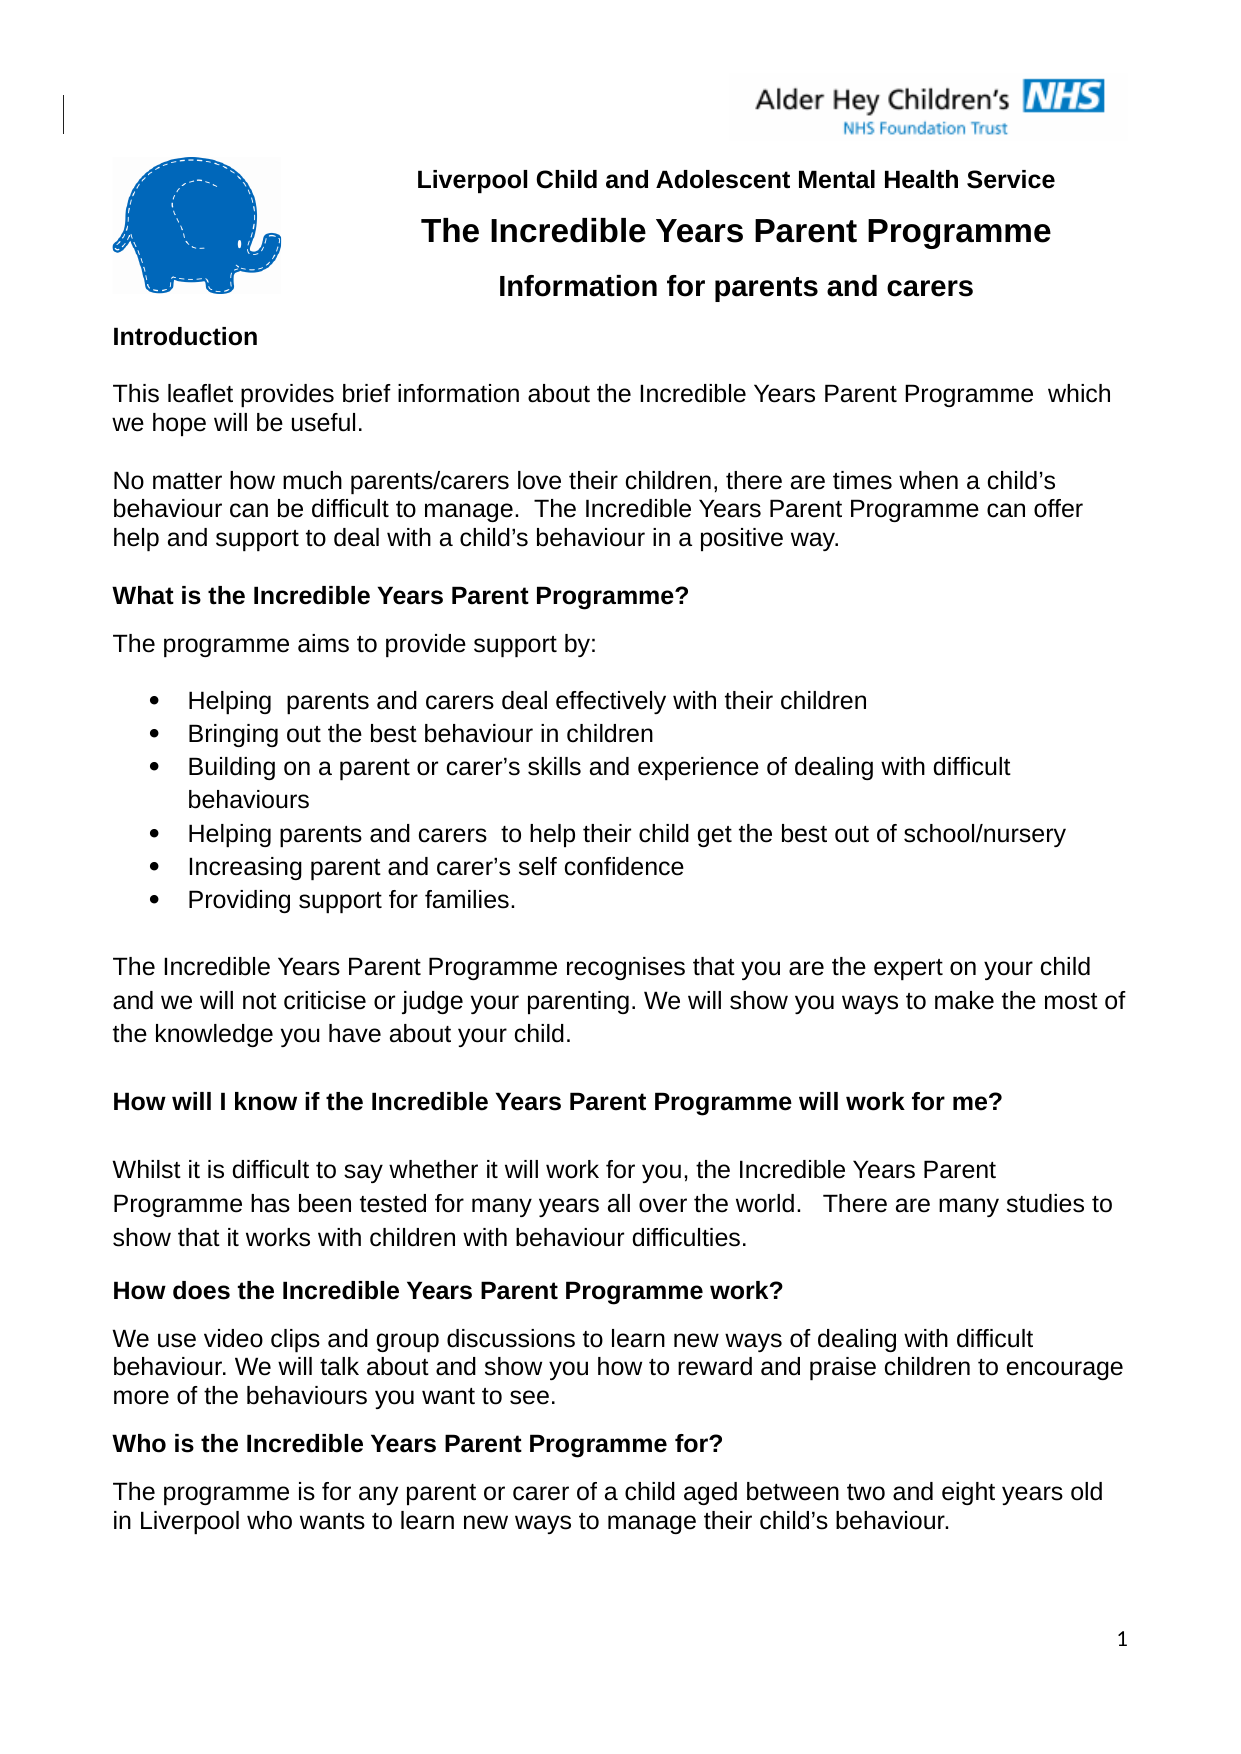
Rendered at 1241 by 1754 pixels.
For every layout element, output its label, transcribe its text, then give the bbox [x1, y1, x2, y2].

text The programme aims to provide support by: [112, 629, 1128, 657]
text This leaflet provides brief information about the Incredible Years Parent Programme which we hope will be useful. [112, 379, 1128, 437]
picture [729, 73, 1128, 141]
text How does the Incredible Years Parent Programme work? [112, 1276, 1128, 1304]
text Who is the Incredible Years Parent Programme for? [112, 1429, 1128, 1458]
list Providing support for families. [150, 885, 1128, 914]
text No matter how much parents/carers love their children, there are times when a child’s behaviour can be difficult to manage. The Incredible Years Parent Programme can offer help and support to deal with a child’s behaviour in a positive way. [112, 466, 1128, 552]
list Helping parents and carers to help their child get the best out of school/nursery [150, 818, 1128, 847]
text How will I know if the Incredible Years Parent Programme will work for me? [112, 1087, 1128, 1116]
text Whilst it is difficult to say whether it will work for you, the Incredible Years Parent Programme has been tested for many years all over the world. There are many studies to show that it works with children with behaviour difficulties. [112, 1155, 1128, 1251]
text We use video clips and group discussions to learn new ways of dealing with difficult behaviour. We will talk about and show you how to reward and praise children to encourage more of the behaviours you want to see. [112, 1323, 1128, 1410]
text The Incredible Years Parent Programme recognises that you are the expert on your child and we will not criticise or judge your parenting. We will show you ways to make the most of the knowledge you have about your child. [112, 952, 1128, 1048]
picture [112, 157, 282, 294]
text The programme is for any parent or carer of a child aged between two and eight years old in Liverpool who wants to learn new ways to manage their child’s behaviour. [112, 1477, 1128, 1534]
list Bringing out the best behaviour in children [150, 719, 1128, 748]
list Helping parents and carers deal effectively with their children [150, 686, 1128, 715]
text Introduction [112, 322, 1128, 351]
list Building on a parent or carer’s skills and experience of dealing with difficult behaviours [150, 752, 1128, 814]
list Increasing parent and carer’s self confidence [150, 852, 1128, 881]
text What is the Incredible Years Parent Programme? [112, 581, 1128, 609]
